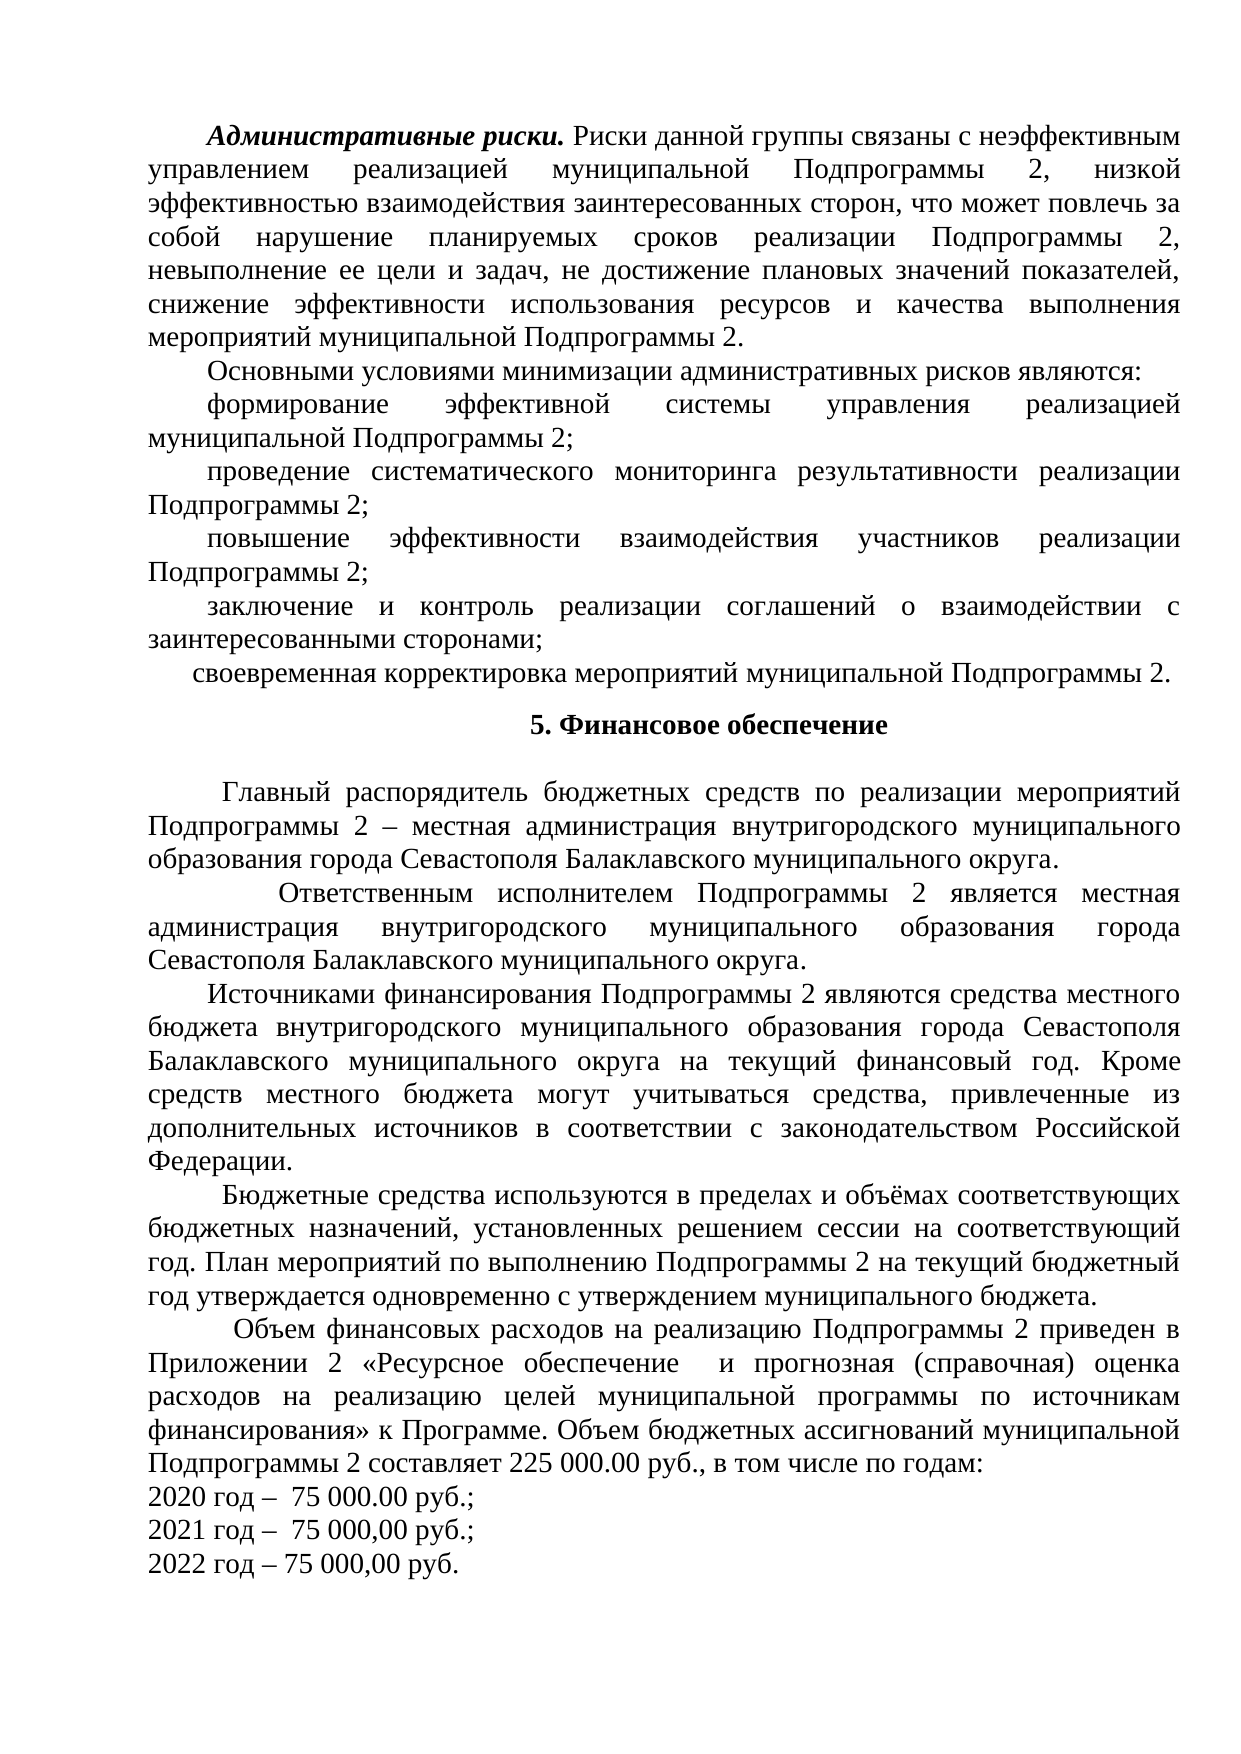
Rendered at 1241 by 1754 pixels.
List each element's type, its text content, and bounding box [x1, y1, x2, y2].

text Ответственным исполнителем Подпрограммы 2 является местная администрация внутригородского муниципального образования города Севастополя Балаклавского муниципального округа. [148, 875, 1181, 976]
text Административные риски. Риски данной группы связаны с неэффективным управлением реализацией муниципальной Подпрограммы 2, низкой эффективностью взаимодействия заинтересованных сторон, что может повлечь за собой нарушение планируемых сроков реализации Подпрограммы 2, невыполнение ее цели и задач, не достижение плановых значений показателей, снижение эффективности использования ресурсов и качества выполнения мероприятий муниципальной Подпрограммы 2. [148, 118, 1181, 353]
text Объем финансовых расходов на реализацию Подпрограммы 2 приведен в Приложении 2 «Ресурсное обеспечение и прогнозная (справочная) оценка расходов на реализацию целей муниципальной программы по источникам финансирования» к Программе. Объем бюджетных ассигнований муниципальной Подпрограммы 2 составляет 225 000.00 руб., в том числе по годам: [148, 1311, 1181, 1479]
text 5. Финансовое обеспечение [236, 707, 1181, 741]
text 2021 год – 75 000,00 руб.; [148, 1512, 1181, 1546]
text Бюджетные средства используются в пределах и объёмах соответствующих бюджетных назначений, установленных решением сессии на соответствующий год. План мероприятий по выполнению Подпрограммы 2 на текущий бюджетный год утверждается одновременно с утверждением муниципального бюджета. [148, 1177, 1181, 1311]
text повышение эффективности взаимодействия участников реализации Подпрограммы 2; [148, 521, 1181, 588]
text заключение и контроль реализации соглашений о взаимодействии с заинтересованными сторонами; [148, 588, 1181, 655]
text 2022 год – 75 000,00 руб. [148, 1546, 1181, 1579]
text Главный распорядитель бюджетных средств по реализации мероприятий Подпрограммы 2 – местная администрация внутригородского муниципального образования города Севастополя Балаклавского муниципального округа. [148, 774, 1181, 875]
text Основными условиями минимизации административных рисков являются: [148, 353, 1181, 386]
text проведение систематического мониторинга результативности реализации Подпрограммы 2; [148, 453, 1181, 521]
text Источниками финансирования Подпрограммы 2 являются средства местного бюджета внутригородского муниципального образования города Севастополя Балаклавского муниципального округа на текущий финансовый год. Кроме средств местного бюджета могут учитываться средства, привлеченные из дополнительных источников в соответствии с законодательством Российской Федерации. [148, 976, 1181, 1177]
text 2020 год – 75 000.00 руб.; [148, 1479, 1181, 1512]
text своевременная корректировка мероприятий муниципальной Подпрограммы 2. [148, 655, 1181, 688]
text формирование эффективной системы управления реализацией муниципальной Подпрограммы 2; [148, 386, 1181, 453]
